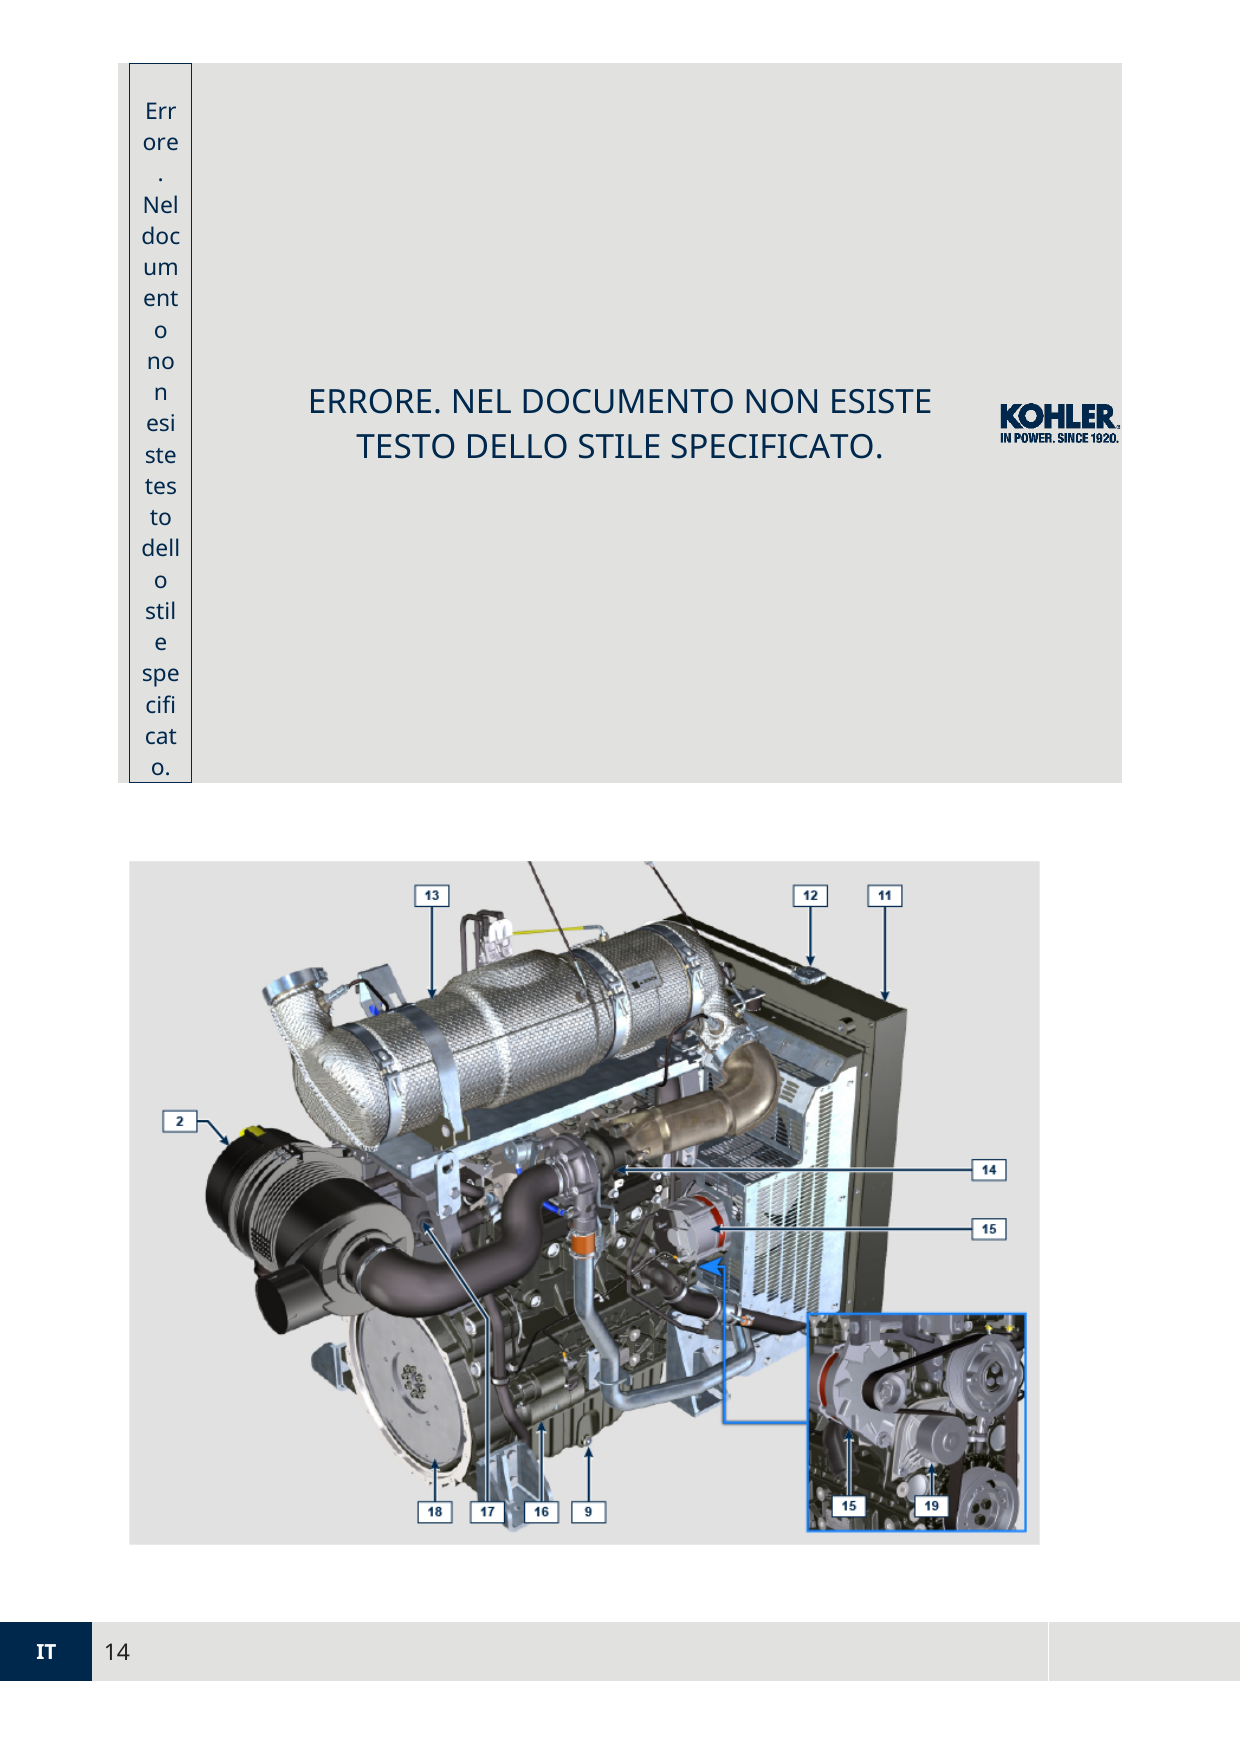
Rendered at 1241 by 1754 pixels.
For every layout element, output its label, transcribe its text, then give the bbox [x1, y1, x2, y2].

table_header NOTA: Alcuni componenti hanno lo scopo puramente illustrativo, possono subire variazioni o non sono forniti da Kohler. [118, 815, 1122, 1563]
picture [129, 861, 1041, 1546]
picture [1000, 403, 1121, 443]
